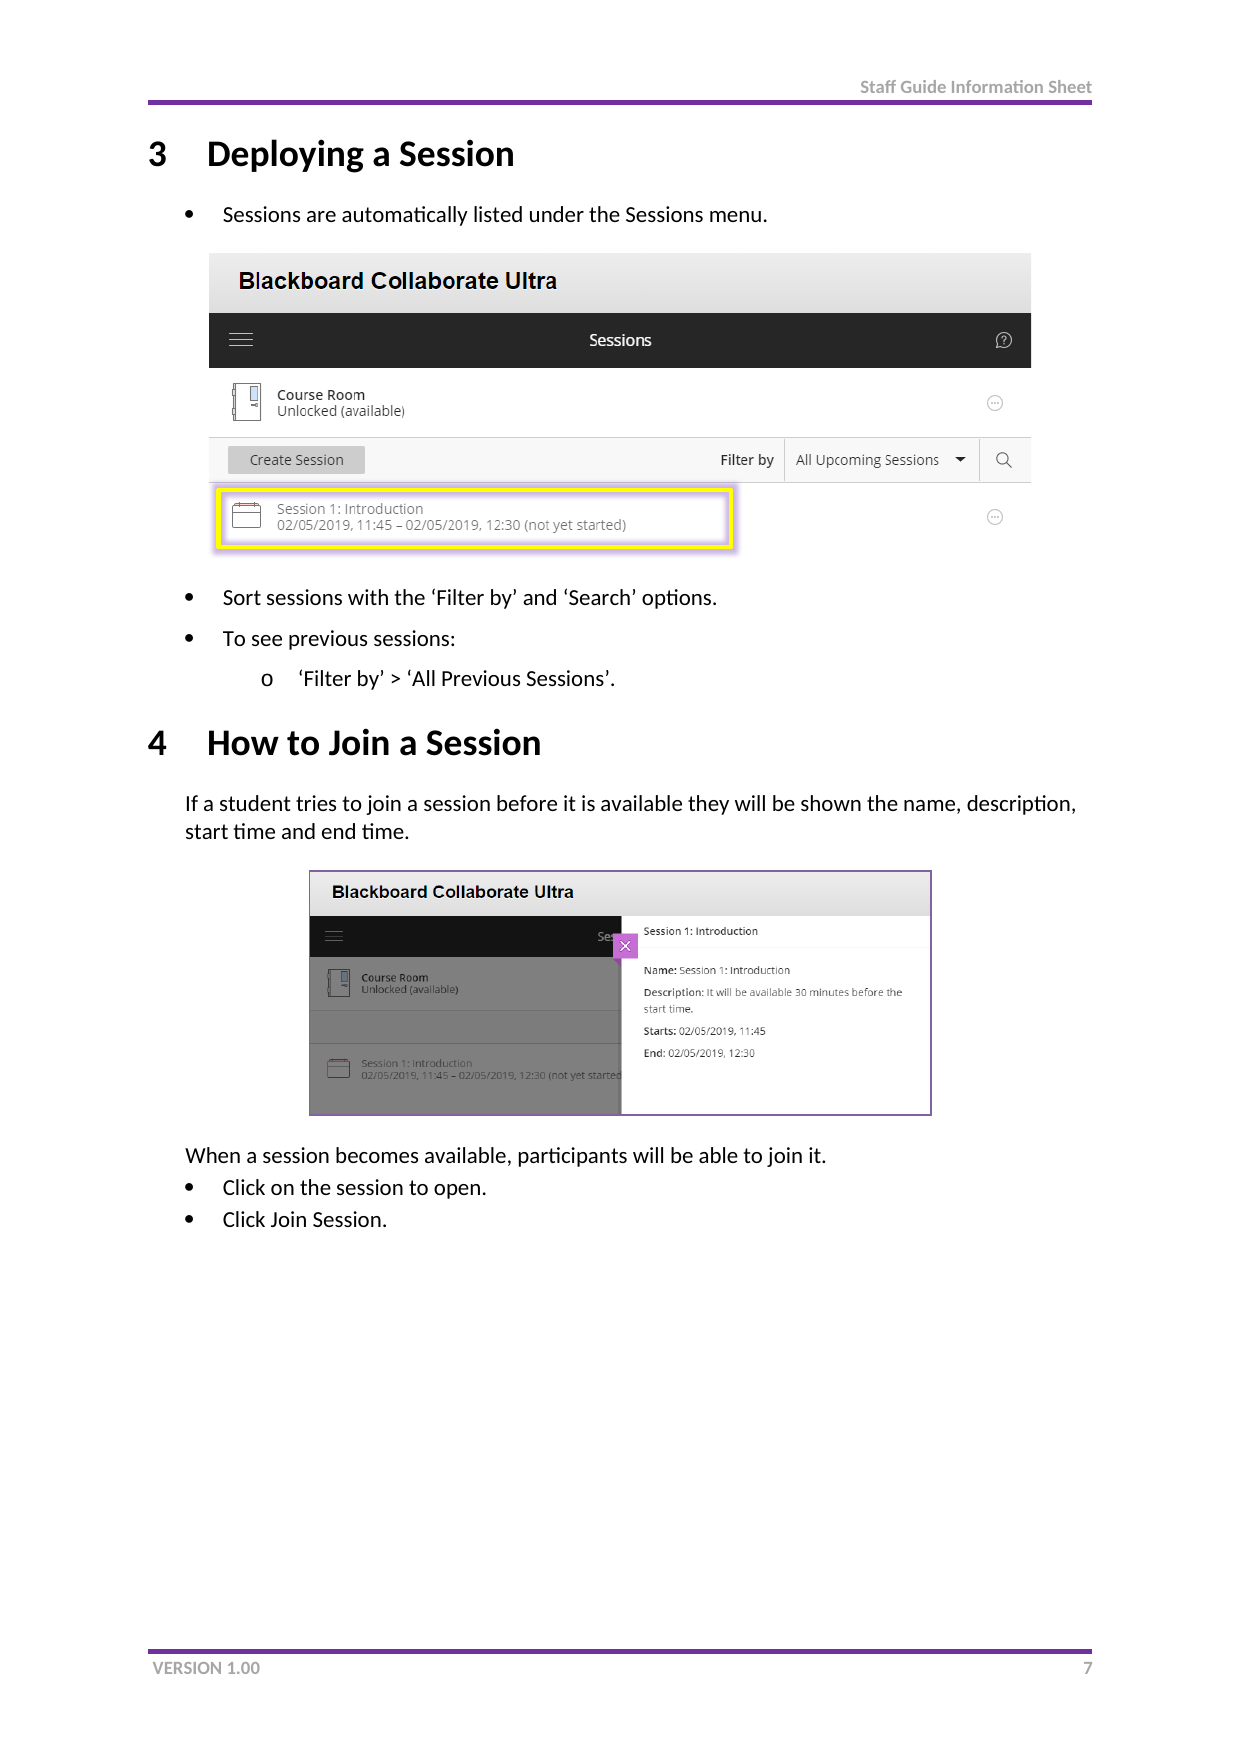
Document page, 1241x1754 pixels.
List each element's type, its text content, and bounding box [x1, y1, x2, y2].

subtitle Deploying a Session [148, 130, 1092, 176]
text When a session becomes available, participants will be able to join it. [185, 1141, 1092, 1169]
list To see previous sessions: [185, 624, 1033, 652]
picture [310, 872, 930, 1114]
list Click Join Session. [185, 1205, 1033, 1233]
list Sessions are automatically listed under the Sessions menu. [185, 201, 1033, 228]
list Sort sessions with the ‘Filter by’ and ‘Search’ options. [185, 583, 1033, 611]
list Click on the session to open. [185, 1173, 1033, 1201]
text If a student tries to join a session before it is available they will be shown the name, description, start time and end time. [185, 789, 1092, 845]
picture [209, 253, 1032, 559]
list ‘Filter by’ > ‘All Previous Sessions’. [260, 664, 1033, 693]
subtitle How to Join a Session [148, 718, 1092, 764]
